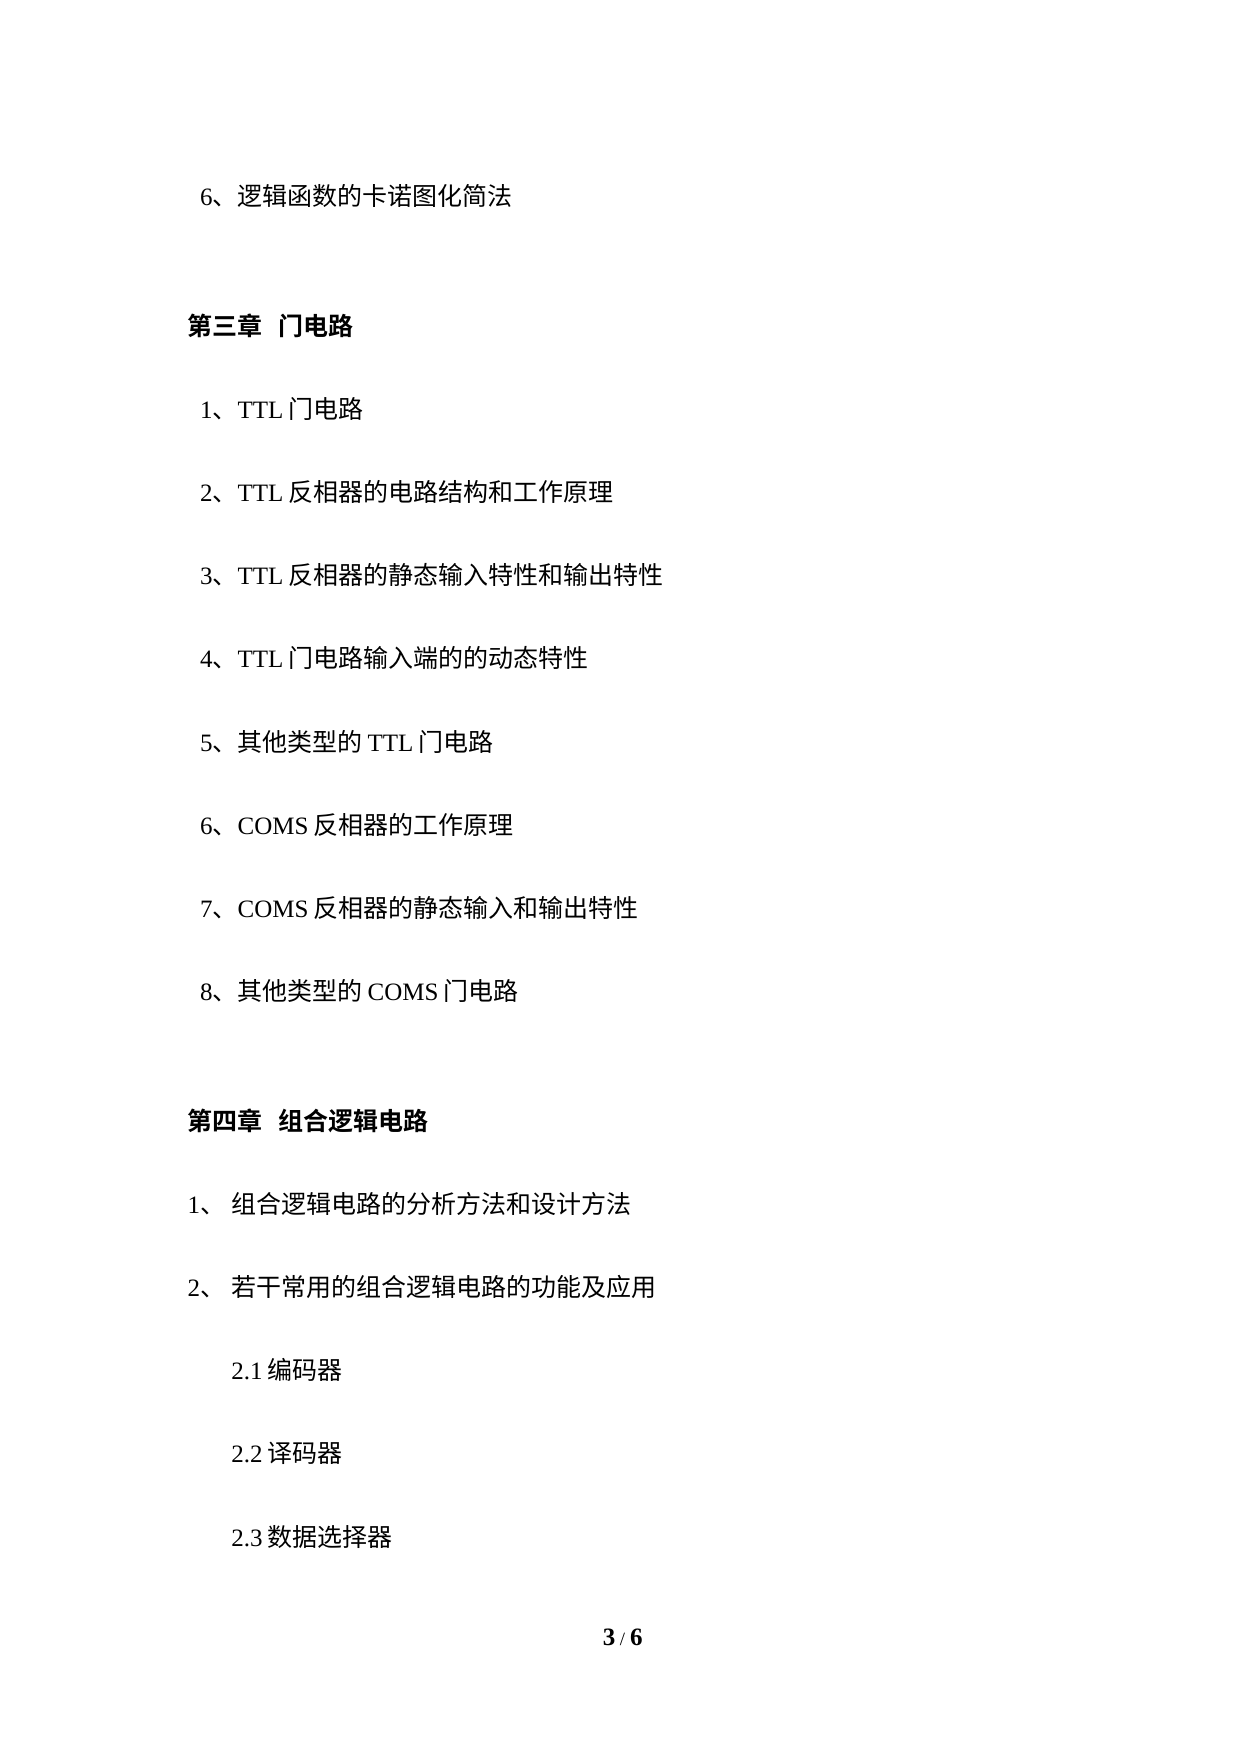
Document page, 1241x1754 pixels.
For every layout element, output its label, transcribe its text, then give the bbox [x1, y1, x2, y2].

text 7、COMS反相器的静态输入和输出特性 [187, 874, 1053, 939]
list 门电路 [187, 292, 1053, 357]
text 5、其他类型的TTL门电路 [187, 708, 1053, 773]
text 4、TTL门电路输入端的的动态特性 [187, 624, 1053, 689]
text 8、其他类型的COMS门电路 [187, 957, 1053, 1022]
list 组合逻辑电路 [187, 1087, 1053, 1152]
text 3、TTL反相器的静态输入特性和输出特性 [187, 541, 1053, 606]
text 2.3数据选择器 [231, 1503, 1053, 1568]
list 组合逻辑电路的分析方法和设计方法 [187, 1170, 1053, 1235]
text 1、TTL门电路 [187, 375, 1053, 440]
text 6、逻辑函数的卡诺图化简法 [187, 162, 1053, 227]
list 若干常用的组合逻辑电路的功能及应用 [187, 1253, 1053, 1318]
text 6、COMS反相器的工作原理 [187, 791, 1053, 856]
text 2.2译码器 [231, 1419, 1053, 1484]
text 2.1编码器 [231, 1336, 1053, 1401]
text 2、TTL反相器的电路结构和工作原理 [187, 458, 1053, 523]
